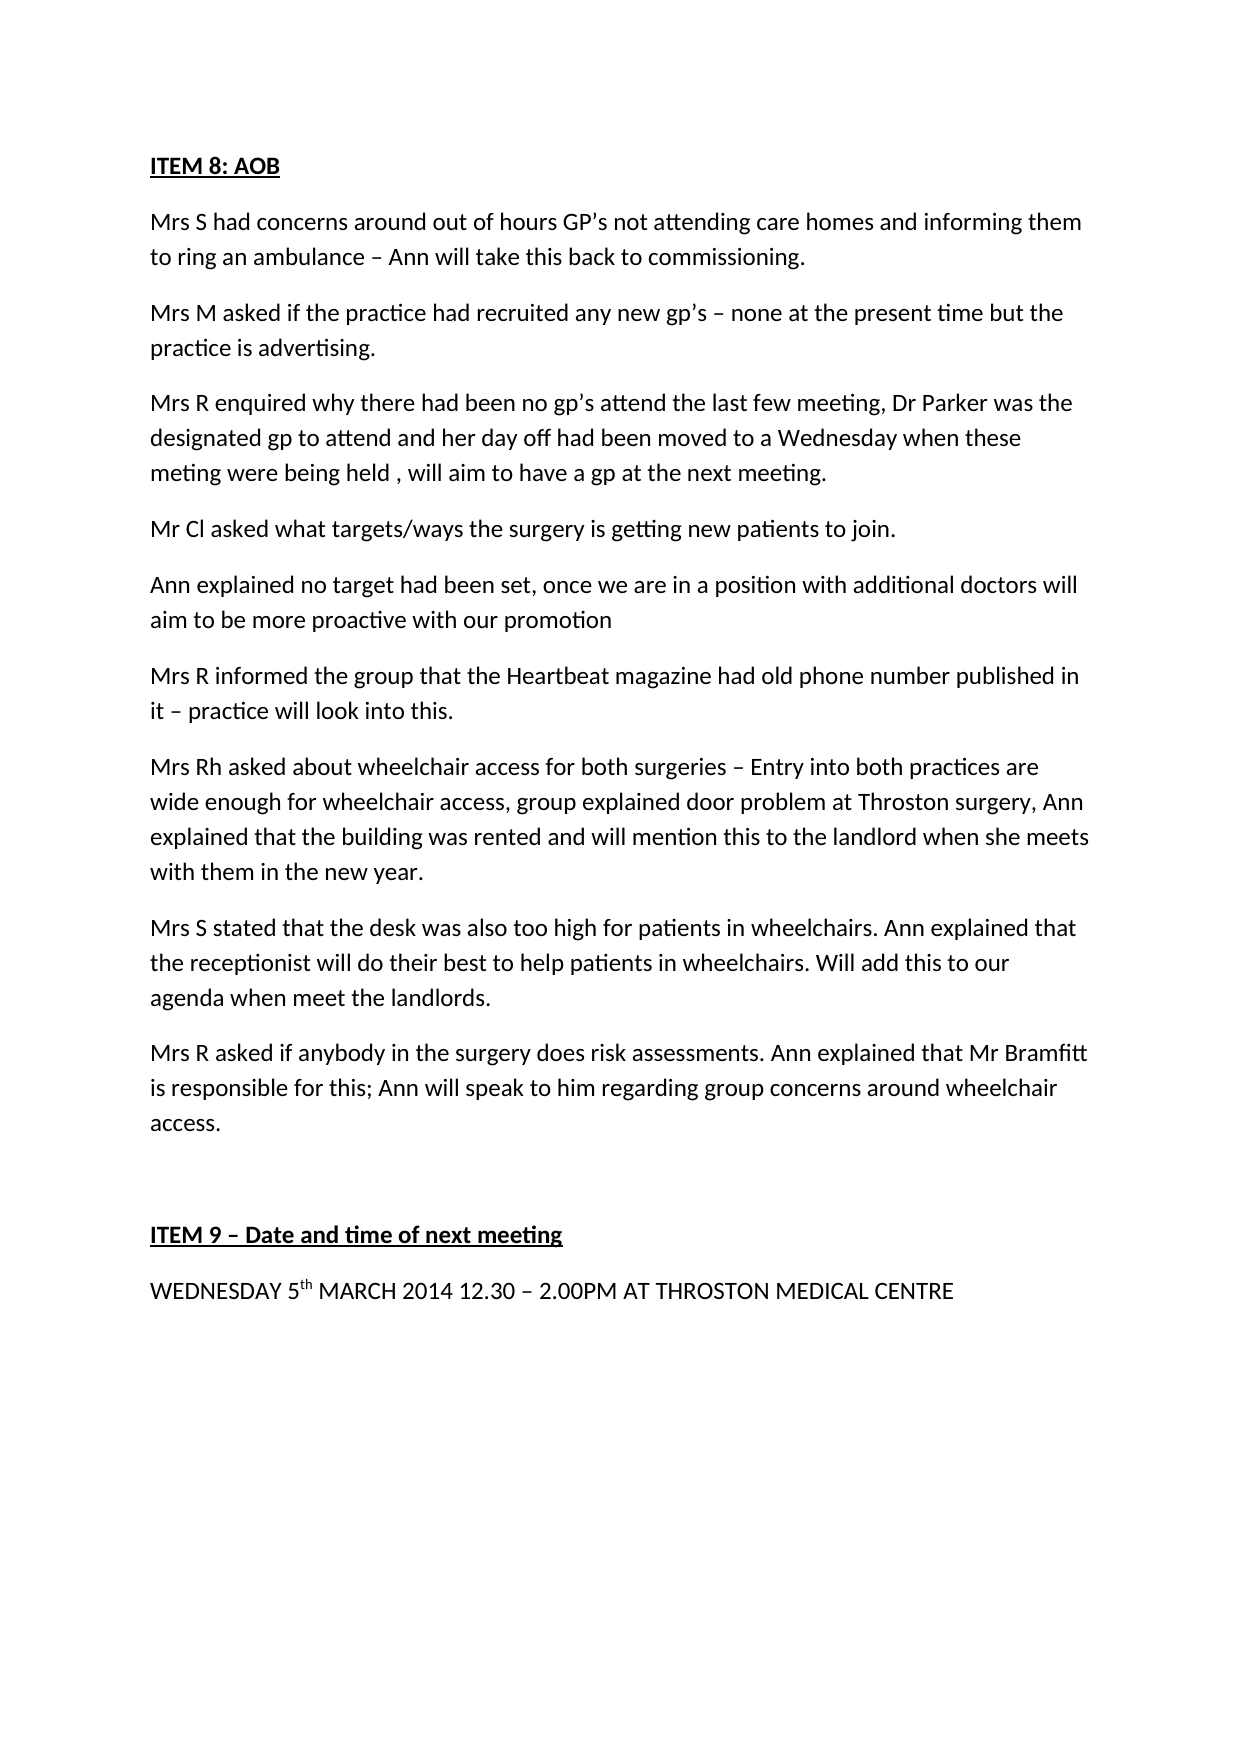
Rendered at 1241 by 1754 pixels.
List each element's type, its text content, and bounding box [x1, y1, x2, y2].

text Mrs Rh asked about wheelchair access for both surgeries – Entry into both practices are wide enough for wheelchair access, group explained door problem at Throston surgery, Ann explained that the building was rented and will mention this to the landlord when she meets with them in the new year. [150, 751, 1090, 886]
text Mr Cl asked what targets/ways the surgery is getting new patients to join. [150, 513, 1090, 544]
text Mrs S had concerns around out of hours GP’s not attending care homes and informing them to ring an ambulance – Ann will take this back to commissioning. [150, 206, 1090, 271]
text WEDNESDAY 5th MARCH 2014 12.30 – 2.00PM AT THROSTON MEDICAL CENTRE [150, 1275, 1090, 1306]
text Mrs R asked if anybody in the surgery does risk assessments. Ann explained that Mr Bramfitt is responsible for this; Ann will speak to him regarding group concerns around wheelchair access. [150, 1037, 1090, 1138]
text Mrs M asked if the practice had recruited any new gp’s – none at the present time but the practice is advertising. [150, 297, 1090, 362]
text ITEM 9 – Date and time of next meeting [150, 1219, 1090, 1250]
text Mrs R enquired why there had been no gp’s attend the last few meeting, Dr Parker was the designated gp to attend and her day off had been moved to a Wednesday when these meting were being held , will aim to have a gp at the next meeting. [150, 387, 1090, 488]
text Mrs S stated that the desk was also too high for patients in wheelchairs. Ann explained that the receptionist will do their best to help patients in wheelchairs. Will add this to our agenda when meet the landlords. [150, 912, 1090, 1012]
text Mrs R informed the group that the Heartbeat magazine had old phone number published in it – practice will look into this. [150, 660, 1090, 726]
text ITEM 8: AOB [150, 150, 1090, 181]
text Ann explained no target had been set, once we are in a position with additional doctors will aim to be more proactive with our promotion [150, 569, 1090, 635]
